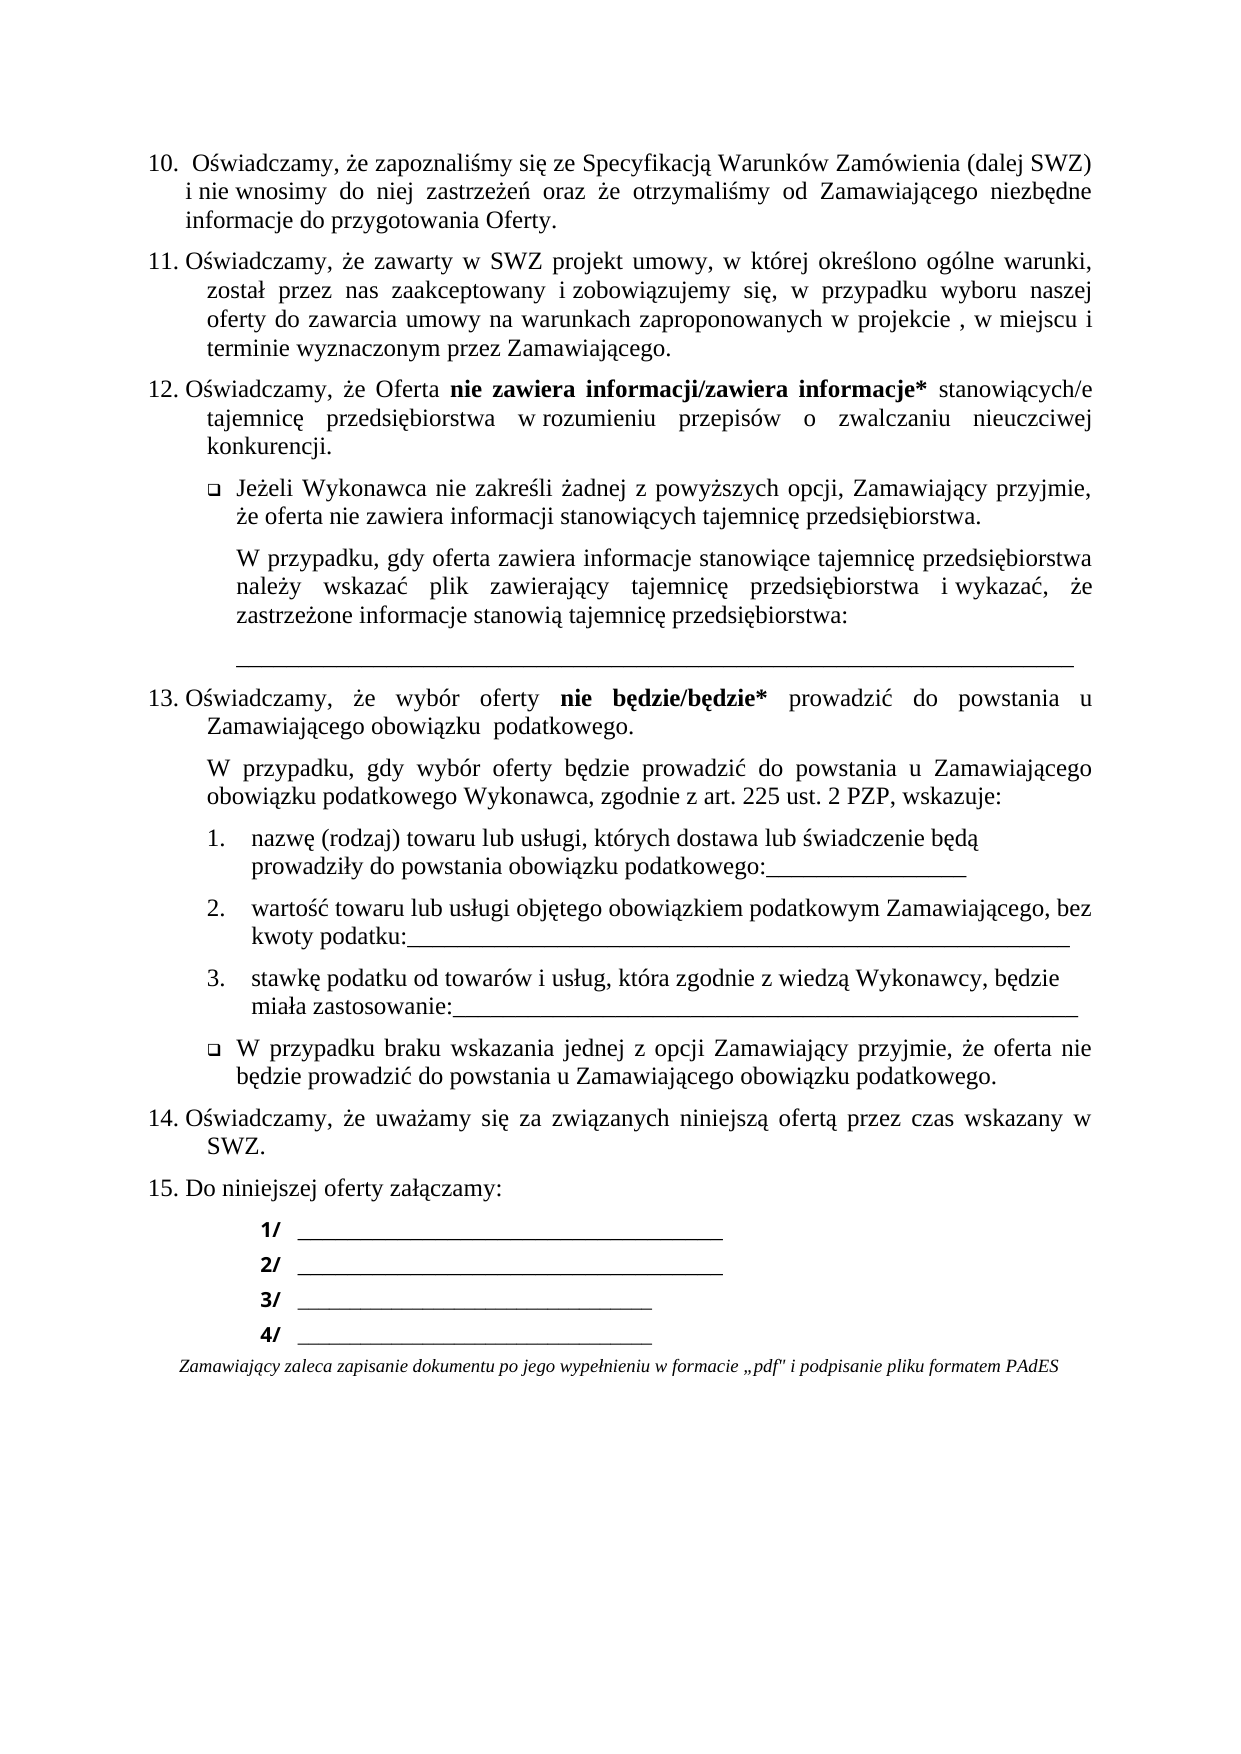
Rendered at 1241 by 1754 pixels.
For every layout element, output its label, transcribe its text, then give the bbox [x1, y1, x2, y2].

list Jeżeli Wykonawca nie zakreśli żadnej z powyższych opcji, Zamawiający przyjmie, że oferta nie zawiera informacji stanowiących tajemnicę przedsiębiorstwa. [207, 473, 1093, 530]
list Oświadczamy, że wybór oferty nie będzie/będzie* prowadzić do powstania u Zamawiającego obowiązku podatkowego. [148, 683, 1093, 740]
list __________________________________ [260, 1285, 1093, 1314]
list wartość towaru lub usługi objętego obowiązkiem podatkowym Zamawiającego, bez kwoty podatku:_____________________________________________________ [207, 893, 1093, 950]
list __________________________________ [260, 1214, 1093, 1243]
list Oświadczamy, że zapoznaliśmy się ze Specyfikacją Warunków Zamówienia (dalej SWZ) i nie wnosimy do niej zastrzeżeń oraz że otrzymaliśmy od Zamawiającego niezbędne informacje do przygotowania Oferty. [148, 148, 1093, 234]
list Oświadczamy, że zawarty w SWZ projekt umowy, w której określono ogólne warunki, został przez nas zaakceptowany i zobowiązujemy się, w przypadku wyboru naszej oferty do zawarcia umowy na warunkach zaproponowanych w projekcie , w miejscu i terminie wyznaczonym przez Zamawiającego. [148, 246, 1093, 361]
text W przypadku, gdy oferta zawiera informacje stanowiące tajemnicę przedsiębiorstwa należy wskazać plik zawierający tajemnicę przedsiębiorstwa i wykazać, że zastrzeżone informacje stanowią tajemnicę przedsiębiorstwa: [236, 543, 1093, 629]
text W przypadku, gdy wybór oferty będzie prowadzić do powstania u Zamawiającego obowiązku podatkowego Wykonawca, zgodnie z art. 225 ust. 2 PZP, wskazuje: [207, 753, 1093, 810]
text ___________________________________________________________________ [236, 641, 1093, 670]
list W przypadku braku wskazania jednej z opcji Zamawiający przyjmie, że oferta nie będzie prowadzić do powstania u Zamawiającego obowiązku podatkowego. [207, 1033, 1093, 1090]
list nazwę (rodzaj) towaru lub usługi, których dostawa lub świadczenie będą prowadziły do powstania obowiązku podatkowego:________________ [207, 823, 1093, 880]
text Zamawiający zaleca zapisanie dokumentu po jego wypełnieniu w formacie „pdf" i podpisanie pliku formatem PAdES [148, 1355, 1093, 1376]
list __________________________________ [260, 1320, 1093, 1348]
list Oświadczamy, że Oferta nie zawiera informacji/zawiera informacje* stanowiących/e tajemnicę przedsiębiorstwa w rozumieniu przepisów o zwalczaniu nieuczciwej konkurencji. [148, 374, 1093, 460]
list stawkę podatku od towarów i usług, która zgodnie z wiedzą Wykonawcy, będzie miała zastosowanie:__________________________________________________ [207, 963, 1093, 1020]
list __________________________________ [260, 1249, 1093, 1279]
list Do niniejszej oferty załączamy: [148, 1173, 1093, 1201]
list Oświadczamy, że uważamy się za związanych niniejszą ofertą przez czas wskazany w SWZ. [148, 1103, 1093, 1160]
